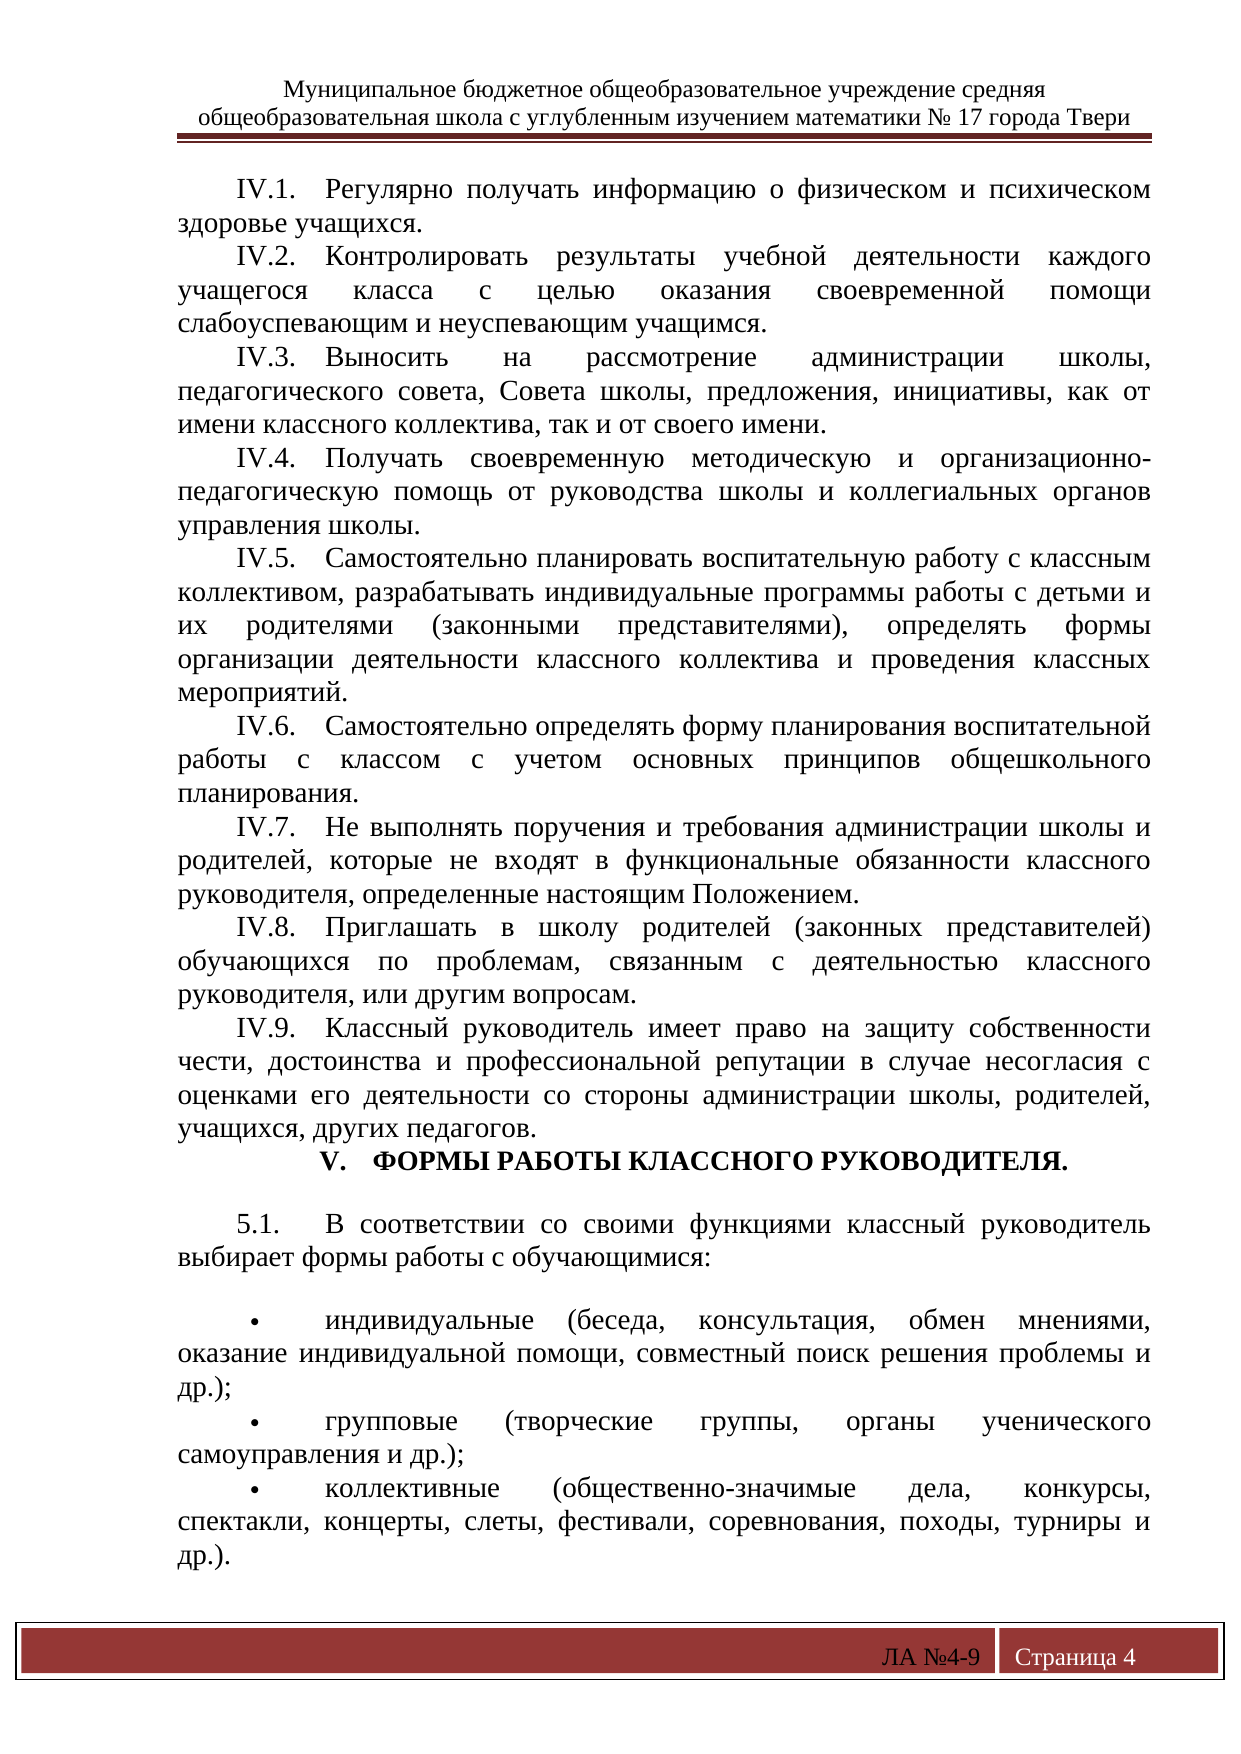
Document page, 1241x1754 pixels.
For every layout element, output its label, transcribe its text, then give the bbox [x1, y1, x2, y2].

list Не выполнять поручения и требования администрации школы и родителей, которые не входят в функциональные обязанности классного руководителя, определенные настоящим Положением. [177, 809, 1152, 909]
list Контролировать результаты учебной деятельности каждого учащегося класса с целью оказания своевременной помощи слабоуспевающим и неуспевающим учащимся. [177, 238, 1152, 339]
list Приглашать в школу родителей (законных представителей) обучающихся по проблемам, связанным с деятельностью классного руководителя, или другим вопросам. [177, 909, 1152, 1010]
list индивидуальные (беседа, консультация, обмен мнениями, оказание индивидуальной помощи, совместный поиск решения проблемы и др.); [177, 1302, 1152, 1403]
list Выносить на рассмотрение администрации школы, педагогического совета, Совета школы, предложения, инициативы, как от имени классного коллектива, так и от своего имени. [177, 339, 1152, 440]
list коллективные (общественно-значимые дела, конкурсы, спектакли, концерты, слеты, фестивали, соревнования, походы, турниры и др.). [177, 1470, 1152, 1570]
list Регулярно получать информацию о физическом и психическом здоровье учащихся. [177, 171, 1152, 238]
list Классный руководитель имеет право на защиту собственности чести, достоинства и профессиональной репутации в случае несогласия с оценками его деятельности со стороны администрации школы, родителей, учащихся, других педагогов. [177, 1010, 1152, 1144]
list Получать своевременную методическую и организационно-педагогическую помощь от руководства школы и коллегиальных органов управления школы. [177, 440, 1152, 540]
list Самостоятельно планировать воспитательную работу с классным коллективом, разрабатывать индивидуальные программы работы с детьми и их родителями (законными представителями), определять формы организации деятельности классного коллектива и проведения классных мероприятий. [177, 540, 1152, 708]
list ФОРМЫ РАБОТЫ КЛАССНОГО РУКОВОДИТЕЛЯ. [177, 1144, 1152, 1177]
list групповые (творческие группы, органы ученического самоуправления и др.); [177, 1403, 1152, 1470]
list В соответствии со своими функциями классный руководитель выбирает формы работы с обучающимися: [177, 1206, 1152, 1273]
list Самостоятельно определять форму планирования воспитательной работы с классом с учетом основных принципов общешкольного планирования. [177, 708, 1152, 809]
